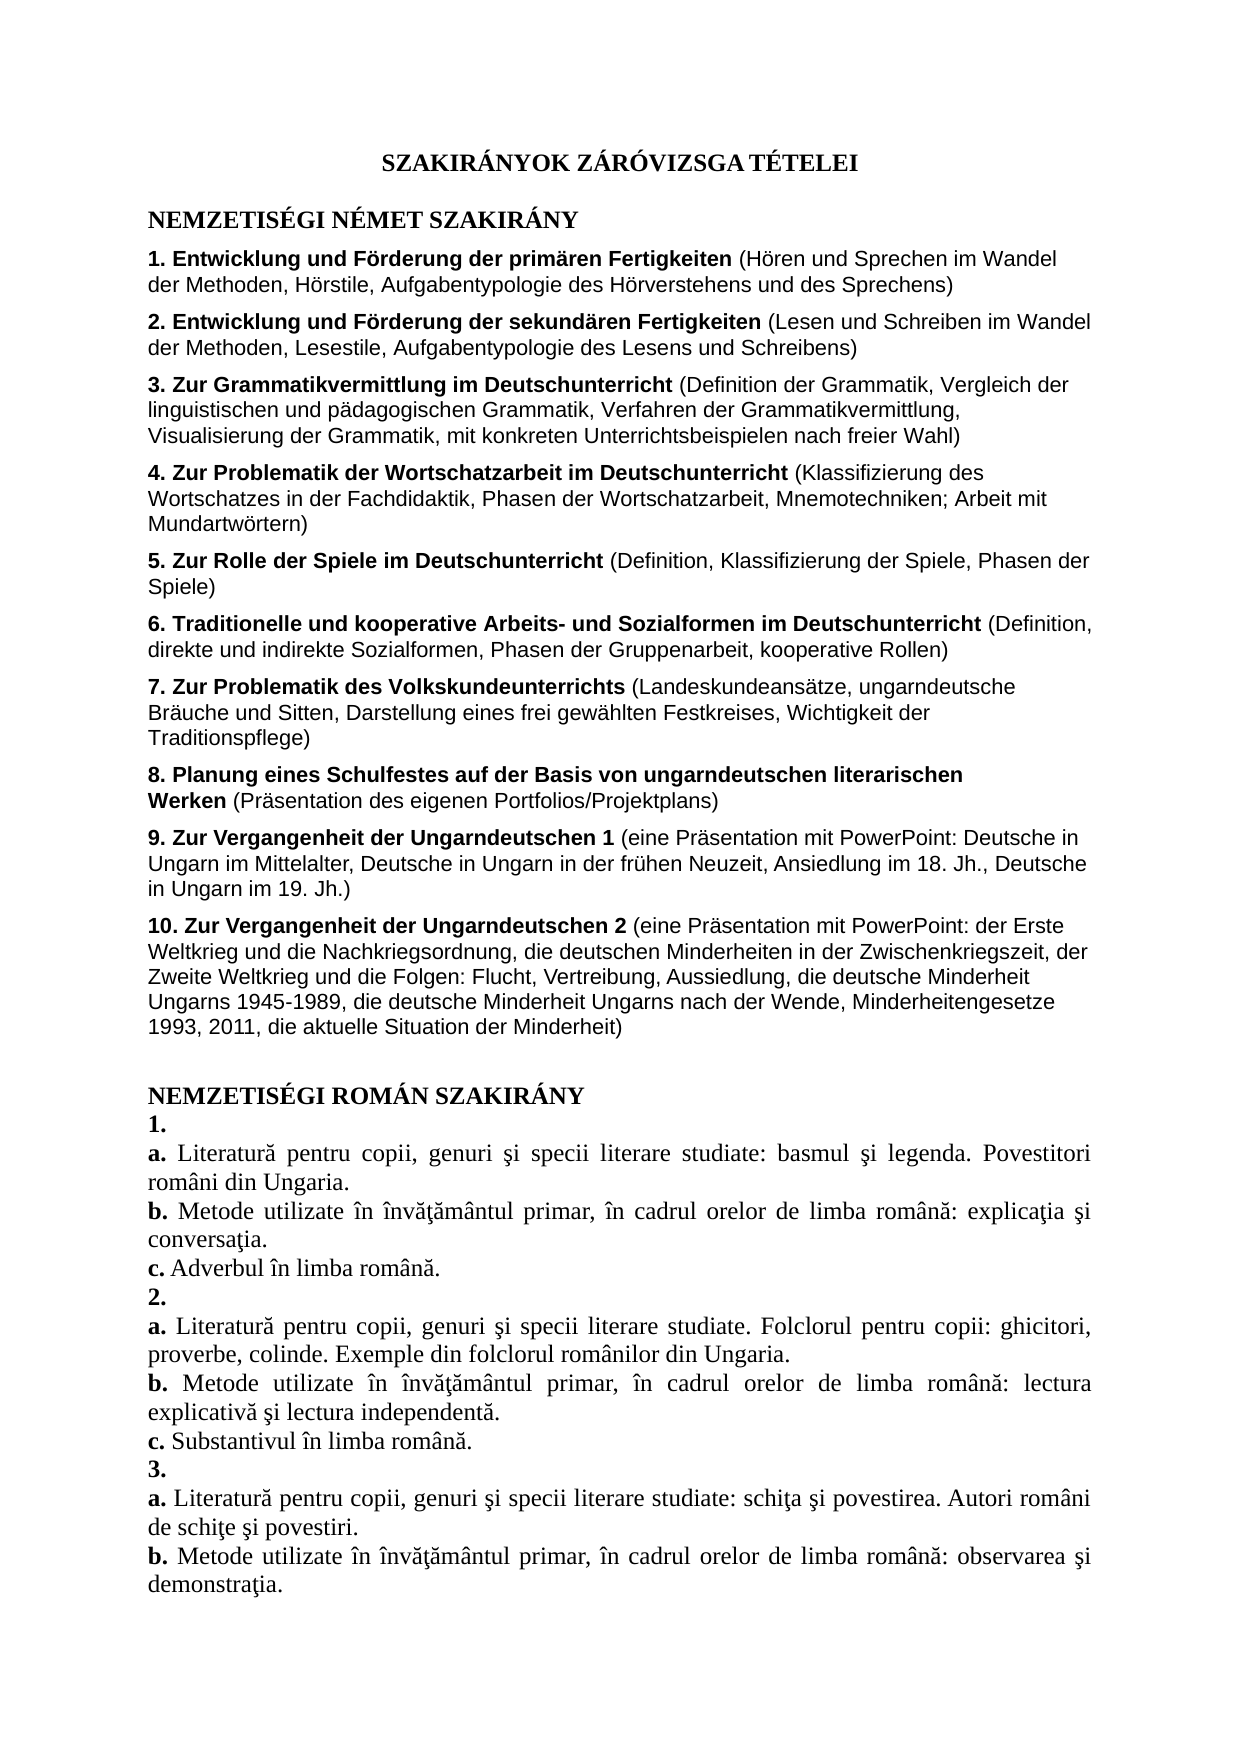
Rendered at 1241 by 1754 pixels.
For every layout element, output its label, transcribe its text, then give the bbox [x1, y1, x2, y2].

text 1. [148, 1109, 1093, 1138]
text 9. Zur Vergangenheit der Ungarndeutschen 1 (eine Präsentation mit PowerPoint: Deutsche in Ungarn im Mittelalter, Deutsche in Ungarn in der frühen Neuzeit, Ansiedlung im 18. Jh., Deutsche in Ungarn im 19. Jh.) [148, 825, 1093, 901]
text 4. Zur Problematik der Wortschatzarbeit im Deutschunterricht (Klassifizierung des Wortschatzes in der Fachdidaktik, Phasen der Wortschatzarbeit, Mnemotechniken; Arbeit mit Mundartwörtern) [148, 460, 1093, 536]
text b. Metode utilizate în învăţământul primar, în cadrul orelor de limba română: observarea şi demonstraţia. [148, 1541, 1093, 1598]
text 5. Zur Rolle der Spiele im Deutschunterricht (Definition, Klassifizierung der Spiele, Phasen der Spiele) [148, 548, 1093, 599]
text 3. Zur Grammatikvermittlung im Deutschunterricht (Definition der Grammatik, Vergleich der linguistischen und pädagogischen Grammatik, Verfahren der Grammatikvermittlung, Visualisierung der Grammatik, mit konkreten Unterrichtsbeispielen nach freier Wahl) [148, 372, 1093, 448]
text b. Metode utilizate în învăţământul primar, în cadrul orelor de limba română: lectura explicativă şi lectura independentă. [148, 1368, 1093, 1426]
text c. Adverbul în limba română. [148, 1253, 1093, 1282]
text SZAKIRÁNYOK ZÁRÓVIZSGA TÉTELEI [148, 148, 1093, 176]
text NEMZETISÉGI ROMÁN SZAKIRÁNY [148, 1081, 1093, 1109]
text a. Literatură pentru copii, genuri şi specii literare studiate. Folclorul pentru copii: ghicitori, proverbe, colinde. Exemple din folclorul românilor din Ungaria. [148, 1311, 1093, 1368]
text c. Substantivul în limba română. [148, 1426, 1093, 1454]
text 2. Entwicklung und Förderung der sekundären Fertigkeiten (Lesen und Schreiben im Wandel der Methoden, Lesestile, Aufgabentypologie des Lesens und Schreibens) [148, 309, 1093, 360]
text a. Literatură pentru copii, genuri şi specii literare studiate: basmul şi legenda. Povestitori români din Ungaria. [148, 1138, 1093, 1196]
text 1. Entwicklung und Förderung der primären Fertigkeiten (Hören und Sprechen im Wandel der Methoden, Hörstile, Aufgabentypologie des Hörverstehens und des Sprechens) [148, 246, 1093, 297]
text 2. [148, 1282, 1093, 1311]
text 8. Planung eines Schulfestes auf der Basis von ungarndeutschen literarischen Werken (Präsentation des eigenen Portfolios/Projektplans) [148, 762, 1093, 813]
text NEMZETISÉGI NÉMET SZAKIRÁNY [148, 205, 1093, 234]
text 3. [148, 1454, 1093, 1483]
text 6. Traditionelle und kooperative Arbeits- und Sozialformen im Deutschunterricht (Definition, direkte und indirekte Sozialformen, Phasen der Gruppenarbeit, kooperative Rollen) [148, 611, 1093, 662]
text a. Literatură pentru copii, genuri şi specii literare studiate: schiţa şi povestirea. Autori români de schiţe şi povestiri. [148, 1483, 1093, 1541]
text 7. Zur Problematik des Volkskundeunterrichts (Landeskundeansätze, ungarndeutsche Bräuche und Sitten, Darstellung eines frei gewählten Festkreises, Wichtigkeit der Traditionspflege) [148, 674, 1093, 750]
text 10. Zur Vergangenheit der Ungarndeutschen 2 (eine Präsentation mit PowerPoint: der Erste Weltkrieg und die Nachkriegsordnung, die deutschen Minderheiten in der Zwischenkriegszeit, der Zweite Weltkrieg und die Folgen: Flucht, Vertreibung, Aussiedlung, die deutsche Minderheit Ungarns 1945-1989, die deutsche Minderheit Ungarns nach der Wende, Minderheitengesetze 1993, 2011, die aktuelle Situation der Minderheit) [148, 913, 1093, 1039]
text b. Metode utilizate în învăţământul primar, în cadrul orelor de limba română: explicaţia şi conversaţia. [148, 1196, 1093, 1253]
